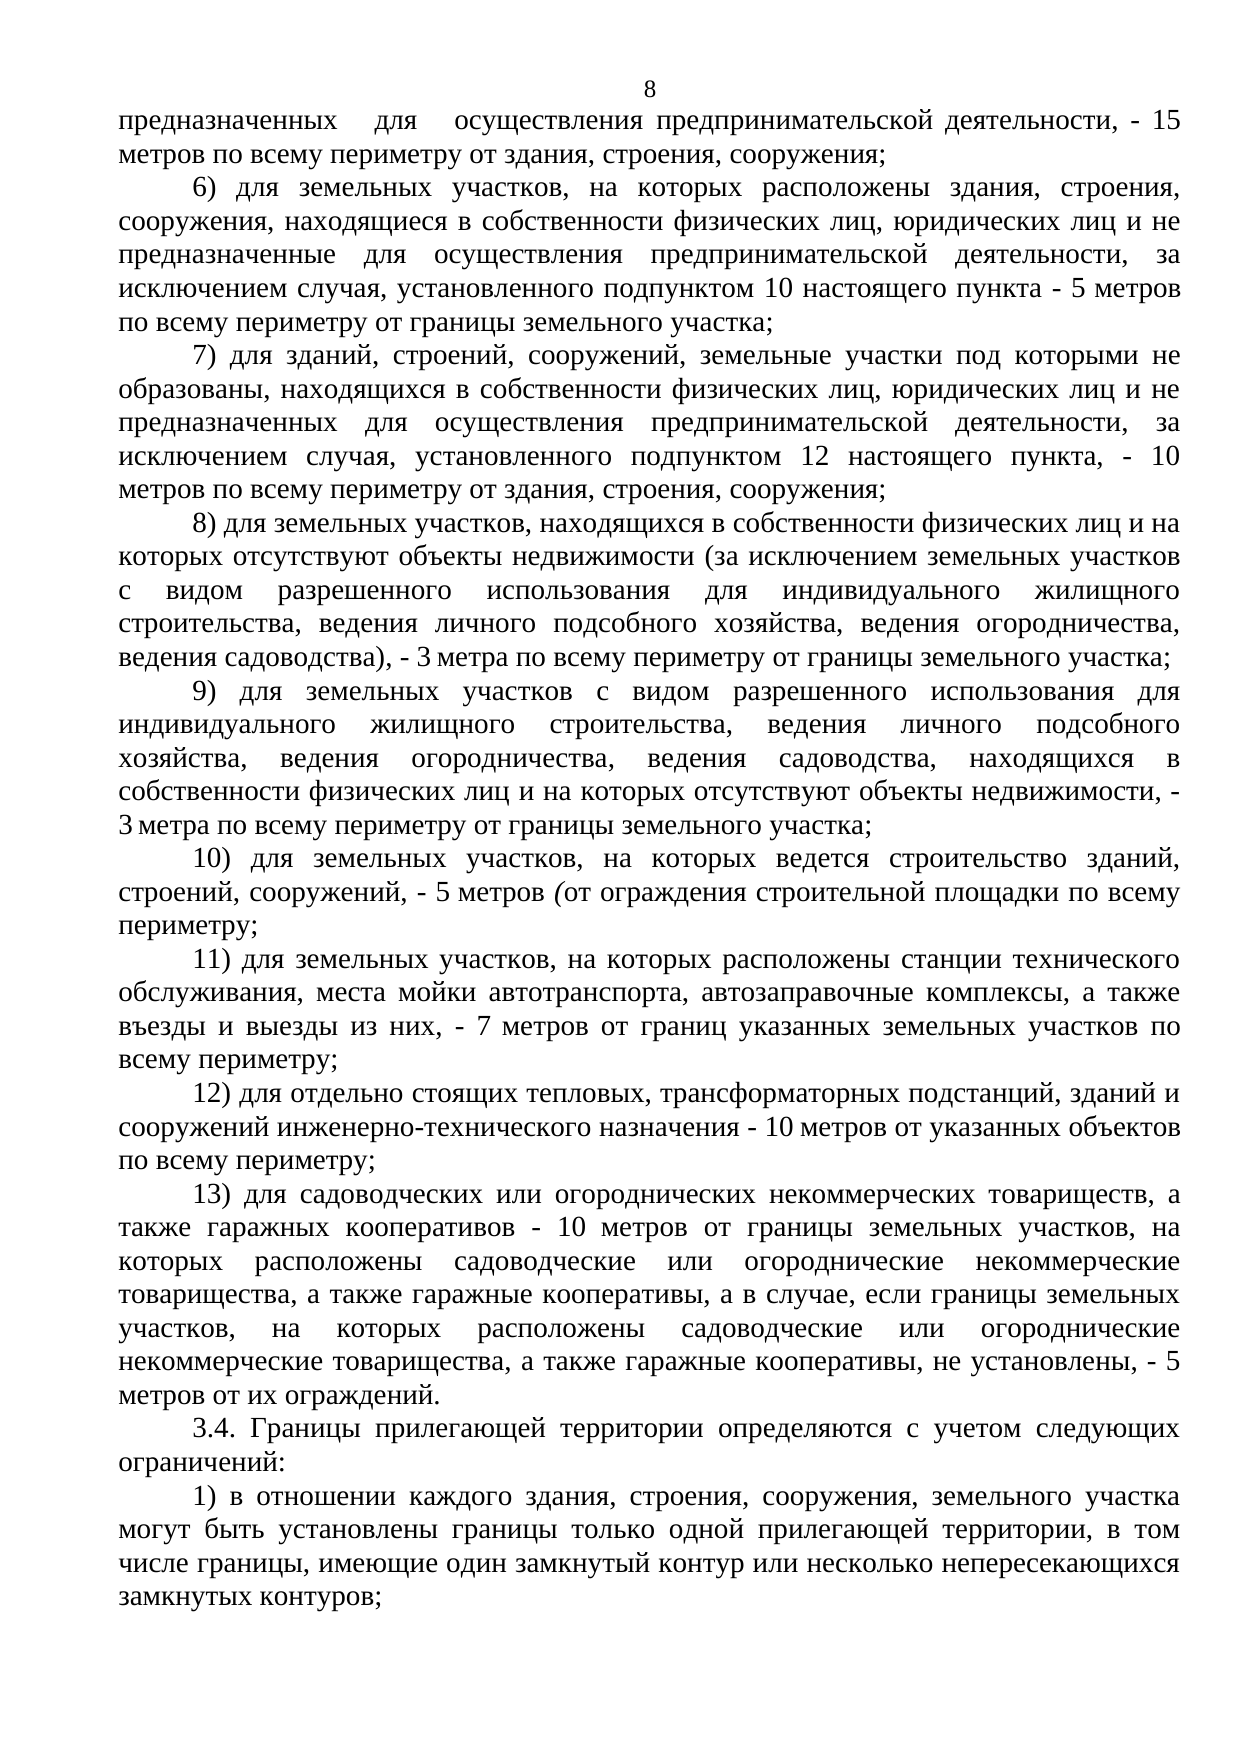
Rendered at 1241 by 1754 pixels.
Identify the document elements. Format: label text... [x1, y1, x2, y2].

text 9) для земельных участков с видом разрешенного использования для индивидуального жилищного строительства, ведения личного подсобного хозяйства, ведения огородничества, ведения садоводства, находящихся в собственности физических лиц и на которых отсутствуют объекты недвижимости, - 3 метра по всему периметру от границы земельного участка; [118, 673, 1181, 840]
text 7) для зданий, строений, сооружений, земельные участки под которыми не образованы, находящихся в собственности физических лиц, юридических лиц и не предназначенных для осуществления предпринимательской деятельности, за исключением случая, установленного подпунктом 12 настоящего пункта, - 10 метров по всему периметру от здания, строения, сооружения; [118, 337, 1181, 505]
text 1) в отношении каждого здания, строения, сооружения, земельного участка могут быть установлены границы только одной прилегающей территории, в том числе границы, имеющие один замкнутый контур или несколько непересекающихся замкнутых контуров; [118, 1478, 1181, 1612]
text 11) для земельных участков, на которых расположены станции технического обслуживания, места мойки автотранспорта, автозаправочные комплексы, а также въезды и выезды из них, - 7 метров от границ указанных земельных участков по всему периметру; [118, 941, 1181, 1075]
text 12) для отдельно стоящих тепловых, трансформаторных подстанций, зданий и сооружений инженерно-технического назначения - 10 метров от указанных объектов по всему периметру; [118, 1075, 1181, 1176]
text 6) для земельных участков, на которых расположены здания, строения, сооружения, находящиеся в собственности физических лиц, юридических лиц и не предназначенные для осуществления предпринимательской деятельности, за исключением случая, установленного подпунктом 10 настоящего пункта - 5 метров по всему периметру от границы земельного участка; [118, 169, 1181, 337]
text 13) для садоводческих или огороднических некоммерческих товариществ, а также гаражных кооперативов - 10 метров от границы земельных участков, на которых расположены садоводческие или огороднические некоммерческие товарищества, а также гаражные кооперативы, а в случае, если границы земельных участков, на которых расположены садоводческие или огороднические некоммерческие товарищества, а также гаражные кооперативы, не установлены, - 5 метров от их ограждений. [118, 1176, 1181, 1411]
text 10) для земельных участков, на которых ведется строительство зданий, строений, сооружений, - 5 метров (от ограждения строительной площадки по всему периметру; [118, 840, 1181, 941]
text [118, 102, 1181, 169]
text 3.4. Границы прилегающей территории определяются с учетом следующих ограничений: [118, 1411, 1181, 1478]
text 8) для земельных участков, находящихся в собственности физических лиц и на которых отсутствуют объекты недвижимости (за исключением земельных участков с видом разрешенного использования для индивидуального жилищного строительства, ведения личного подсобного хозяйства, ведения огородничества, ведения садоводства), - 3 метра по всему периметру от границы земельного участка; [118, 505, 1181, 673]
